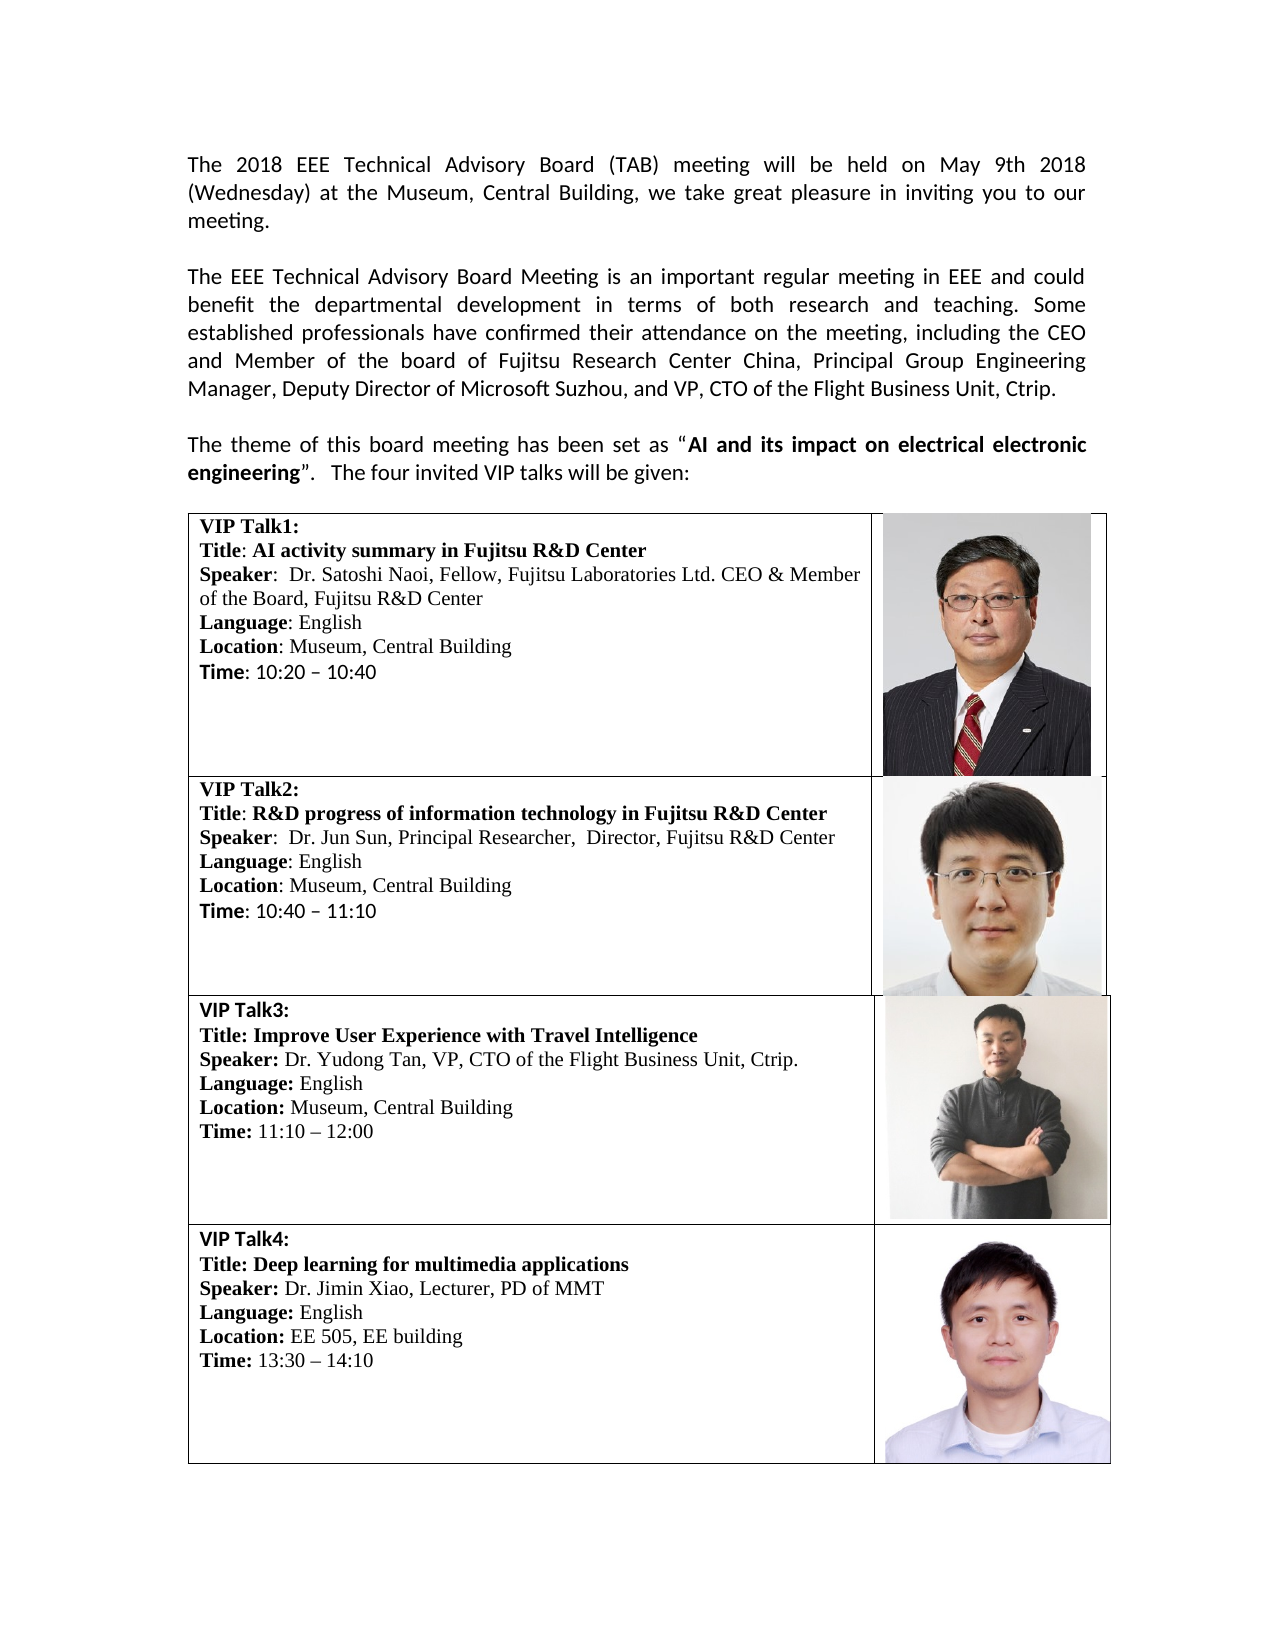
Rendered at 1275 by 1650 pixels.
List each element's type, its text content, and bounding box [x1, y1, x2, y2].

table_cell [872, 777, 883, 995]
table_cell [875, 996, 1110, 1224]
picture [885, 1225, 1111, 1463]
text The EEE Technical Advisory Board Meeting is an important regular meeting in EEE and could benefit the departmental development in terms of both research and teaching. Some established professionals have confirmed their attendance on the meeting, including the CEO and Member of the board of Fujitsu Research Center China, Principal Group Engineering Manager, Deputy Director of Microsoft Suzhou, and VP, CTO of the Flight Business Unit, Ctrip. [187, 262, 1087, 402]
table_header [1091, 514, 1106, 776]
table_cell VIP Talk2: Title: R&D progress of information technology in Fujitsu R&D Center Speaker: Dr. Jun Sun, Principal Researcher, Director, Fujitsu R&D Center Language: English Location: Museum, Central Building Time: 10:40 – 11:10 [189, 777, 871, 995]
table_cell [1102, 777, 1106, 995]
text The theme of this board meeting has been set as “AI and its impact on electrical electronic engineering”. The four invited VIP talks will be given: [187, 430, 1087, 486]
table_cell VIP Talk3: Title: Improve User Experience with Travel Intelligence Speaker: Dr. Yudong Tan, VP, CTO of the Flight Business Unit, Ctrip. Language: English Location: Museum, Central Building Time: 11:10 – 12:00 [189, 996, 874, 1224]
table_cell VIP Talk4: Title: Deep learning for multimedia applications Speaker: Dr. Jimin Xiao, Lecturer, PD of MMT Language: English Location: EE 505, EE building Time: 13:30 – 14:10 [189, 1225, 874, 1462]
table_cell [875, 1225, 885, 1462]
table_header VIP Talk1: Title: AI activity summary in Fujitsu R&D Center Speaker: Dr. Satoshi Naoi, Fellow, Fujitsu Laboratories Ltd. CEO & Member of the Board, Fujitsu R&D Center Language: English Location: Museum, Central Building Time: 10:20 – 10:40 [189, 514, 871, 776]
text The 2018 EEE Technical Advisory Board (TAB) meeting will be held on May 9th 2018 (Wednesday) at the Museum, Central Building, we take great pleasure in inviting you to our meeting. [187, 150, 1087, 234]
table_header [872, 514, 883, 776]
picture [883, 513, 1108, 1219]
